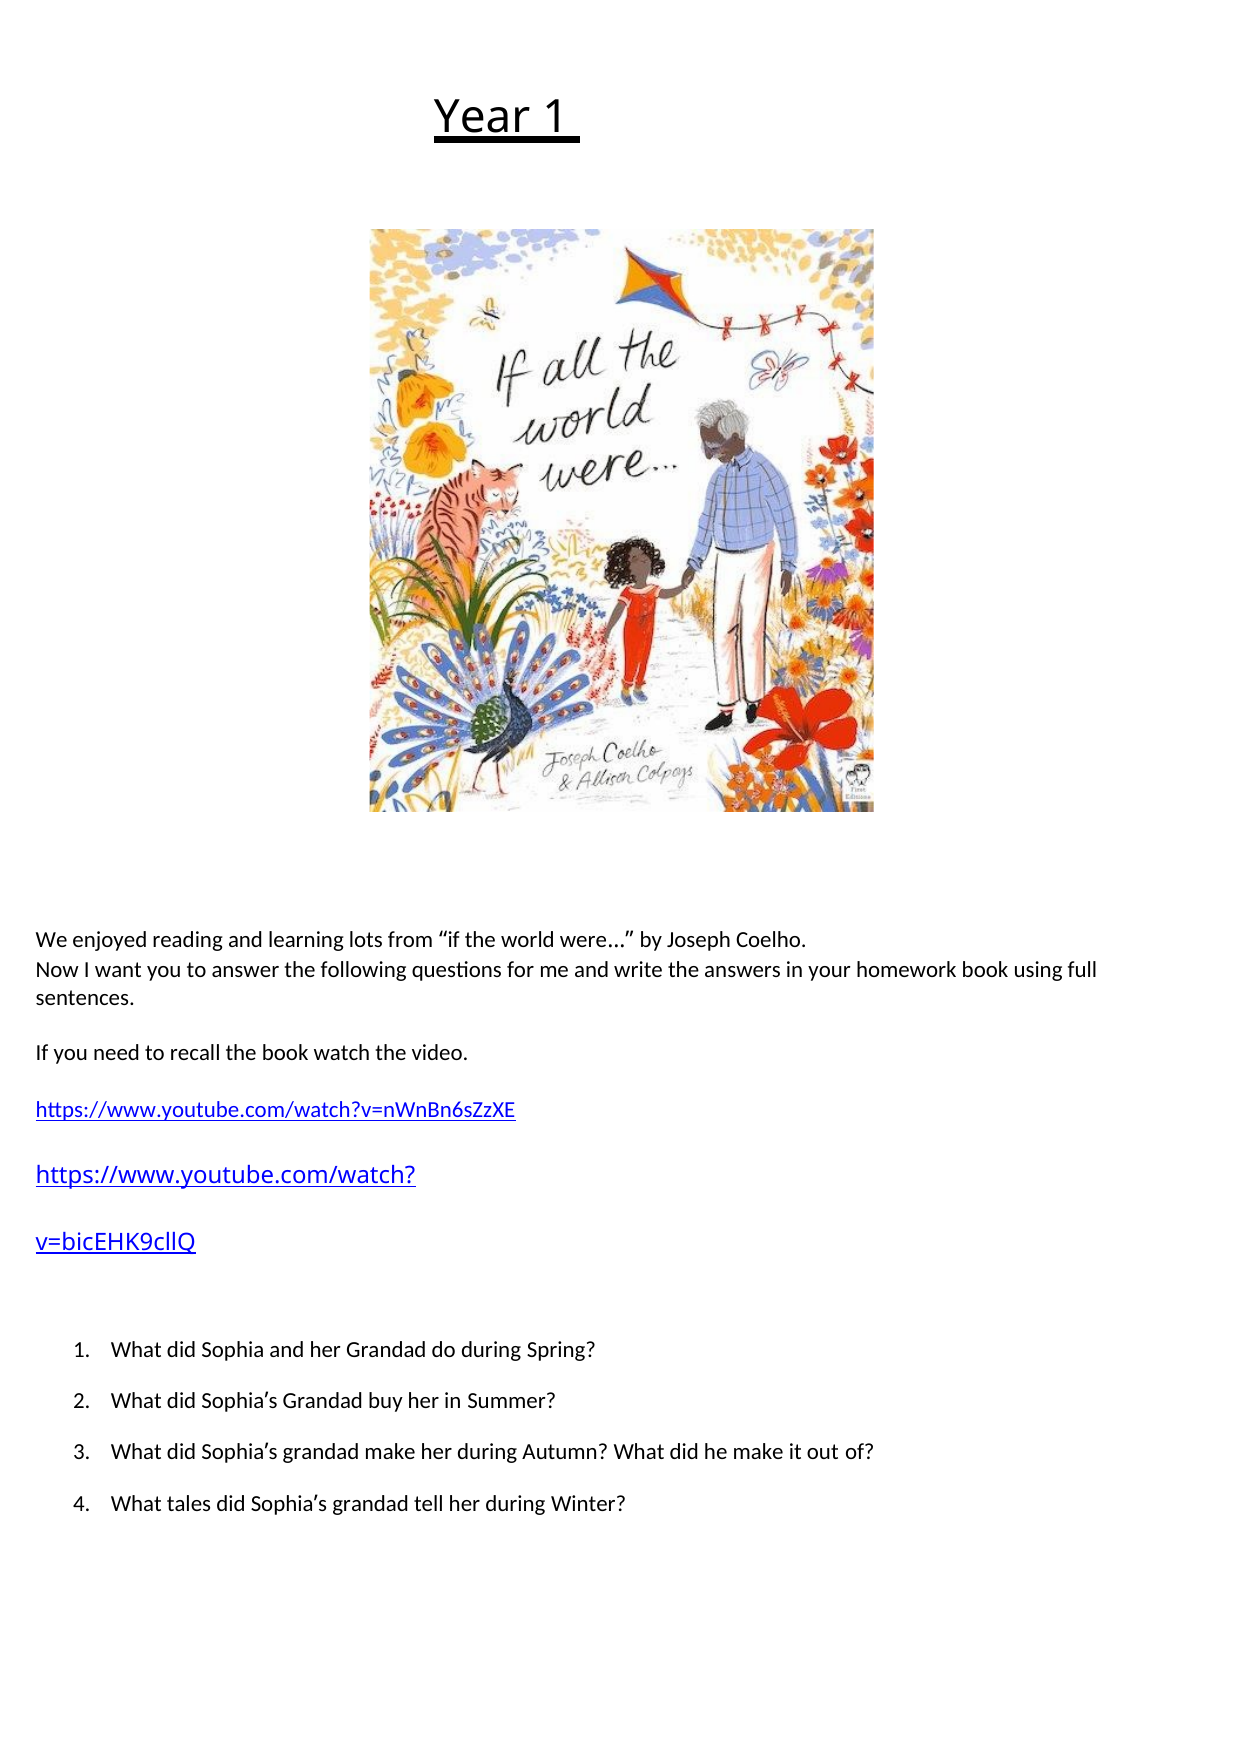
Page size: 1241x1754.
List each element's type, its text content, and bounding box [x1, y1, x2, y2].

list What tales did Sophia’s grandad tell her during Winter? [73, 1487, 1163, 1518]
subtitle We enjoyed reading and learning lots from “if the world were…” by Joseph Coelho. [35, 923, 1163, 955]
text Now I want you to answer the following questions for me and write the answers in your homework book using full sentences. [35, 955, 1163, 1011]
picture [369, 229, 874, 812]
text If you need to recall the book watch the video. https://www.youtube.com/watch?v=nWnBn6sZzXE https://www.youtube.com/watch?v=bicEHK9cllQ [35, 1038, 548, 1257]
list What did Sophia’s Grandad buy her in Summer? [73, 1383, 1163, 1415]
list What did Sophia’s grandad make her during Autumn? What did he make it out of? [73, 1435, 1163, 1466]
subtitle What did Sophia and her Grandad do during Spring? [73, 1335, 1163, 1363]
